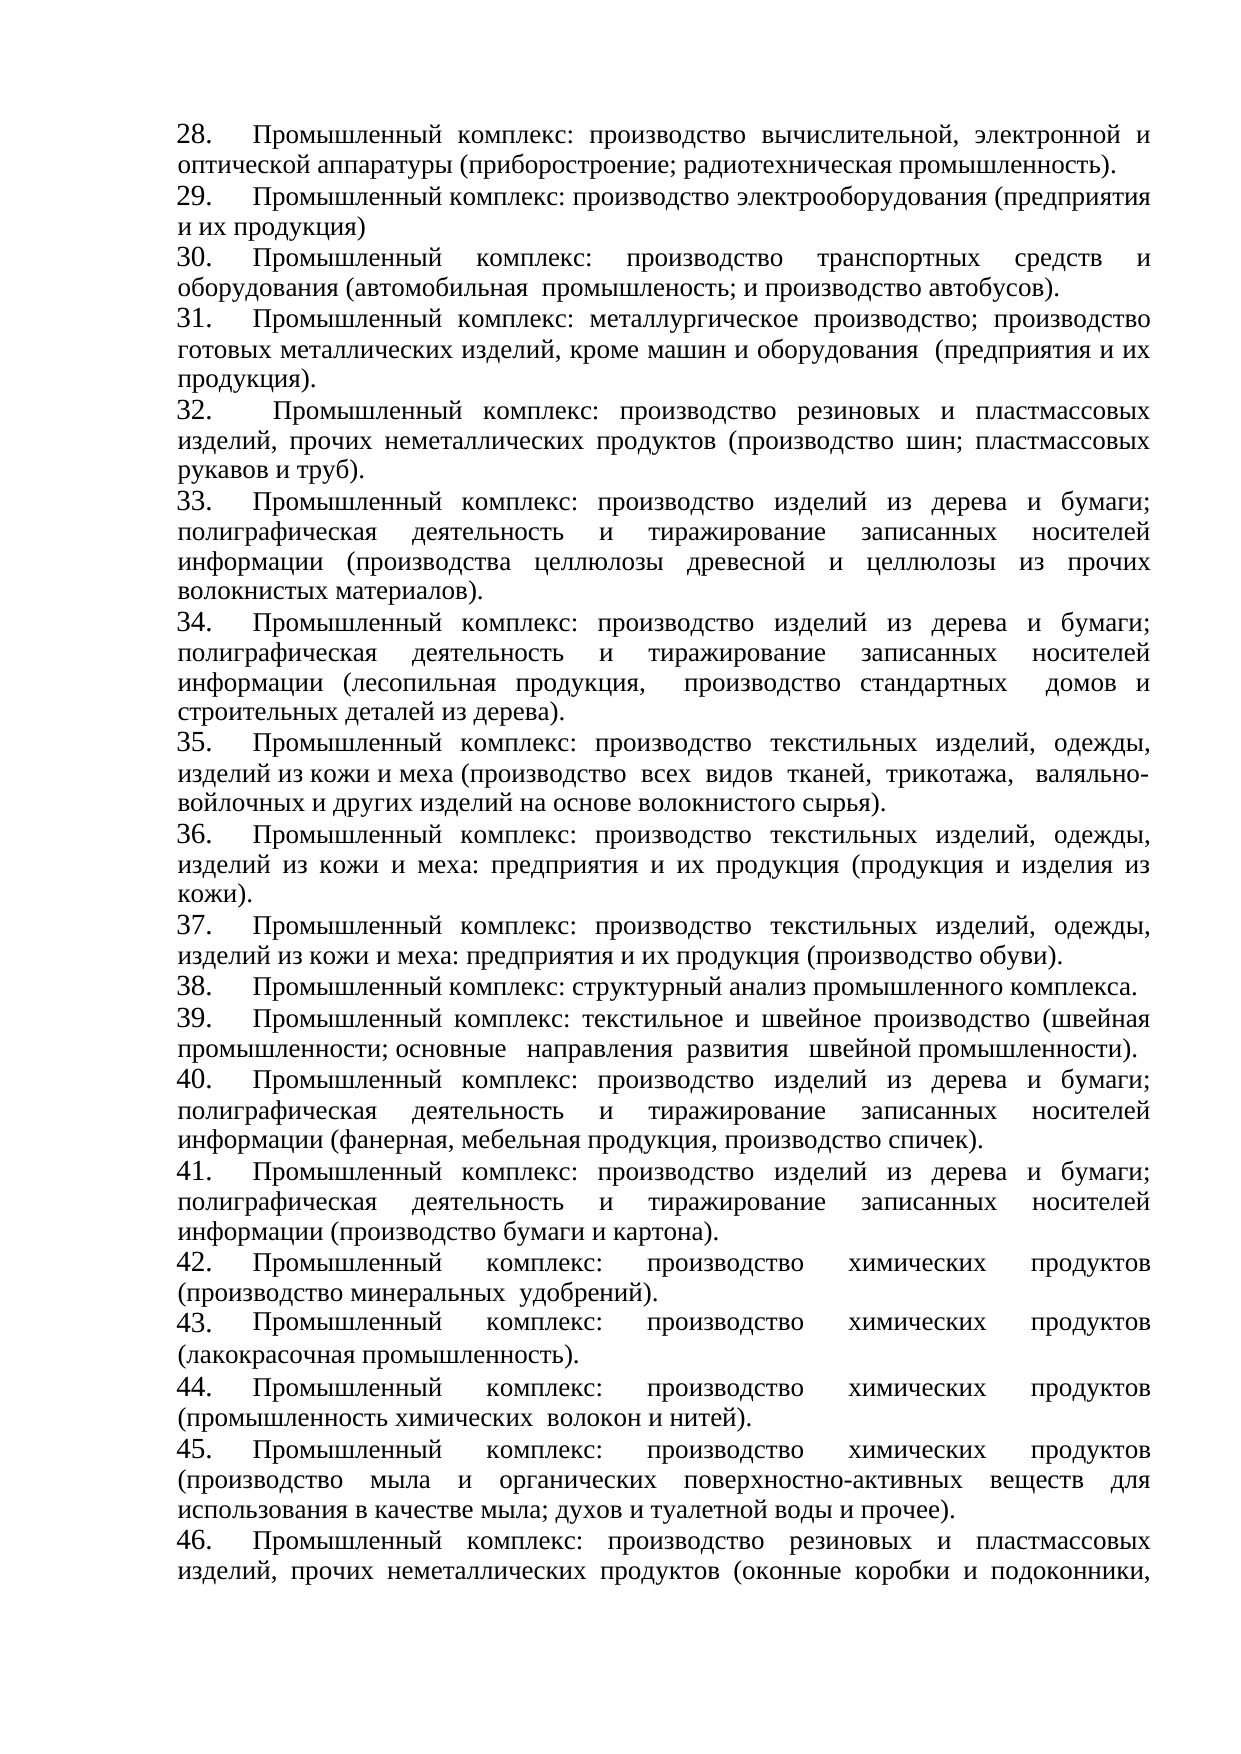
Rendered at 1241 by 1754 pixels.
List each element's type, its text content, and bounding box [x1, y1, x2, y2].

list Промышленный комплекс: производство электрооборудования (предприятия и их продукция) [176, 179, 1152, 241]
list Промышленный комплекс: производство резиновых и пластмассовых изделий, прочих неметаллических продуктов (производство шин; пластмассовых рукавов и труб). [176, 394, 1152, 485]
list Промышленный комплекс: металлургическое производство; производство готовых металлических изделий, кроме машин и оборудования (предприятия и их продукция). [176, 302, 1152, 394]
list Промышленный комплекс: производство химических продуктов (промышленность химических волокон и нитей). [176, 1371, 1152, 1433]
list Промышленный комплекс: производство химических продуктов (производство мыла и органических поверхностно-активных веществ для использования в качестве мыла; духов и туалетной воды и прочее). [176, 1433, 1152, 1524]
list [176, 1524, 1152, 1585]
list Промышленный комплекс: структурный анализ промышленного комплекса. [176, 970, 1152, 1002]
list Промышленный комплекс: производство химических продуктов (лакокрасочная промышленность). [176, 1307, 1152, 1371]
list Промышленный комплекс: производство транспортных средств и оборудования (автомобильная промышленость; и производство автобусов). [176, 241, 1152, 302]
list Промышленный комплекс: производство текстильных изделий, одежды, изделий из кожи и меха: предприятия и их продукция (продукция и изделия из кожи). [176, 818, 1152, 909]
list Промышленный комплекс: производство изделий из дерева и бумаги; полиграфическая деятельность и тиражирование записанных носителей информации (производства целлюлозы древесной и целлюлозы из прочих волокнистых материалов). [176, 485, 1152, 606]
list Промышленный комплекс: производство текстильных изделий, одежды, изделий из кожи и меха (производство всех видов тканей, трикотажа, валяльно-войлочных и других изделий на основе волокнистого сырья). [176, 726, 1152, 818]
list Промышленный комплекс: текстильное и швейное производство (швейная промышленности; основные направления развития швейной промышленности). [176, 1002, 1152, 1063]
list Промышленный комплекс: производство изделий из дерева и бумаги; полиграфическая деятельность и тиражирование записанных носителей информации (лесопильная продукция, производство стандартных домов и строительных деталей из дерева). [176, 606, 1152, 726]
list Промышленный комплекс: производство химических продуктов (производство минеральных удобрений). [176, 1246, 1152, 1307]
list Промышленный комплекс: производство текстильных изделий, одежды, изделий из кожи и меха: предприятия и их продукция (производство обуви). [176, 909, 1152, 970]
list Промышленный комплекс: производство изделий из дерева и бумаги; полиграфическая деятельность и тиражирование записанных носителей информации (фанерная, мебельная продукция, производство спичек). [176, 1063, 1152, 1154]
list Промышленный комплекс: производство изделий из дерева и бумаги; полиграфическая деятельность и тиражирование записанных носителей информации (производство бумаги и картона). [176, 1154, 1152, 1246]
list Промышленный комплекс: производство вычислительной, электронной и оптической аппаратуры (приборостроение; радиотехническая промышленность). [176, 118, 1152, 179]
